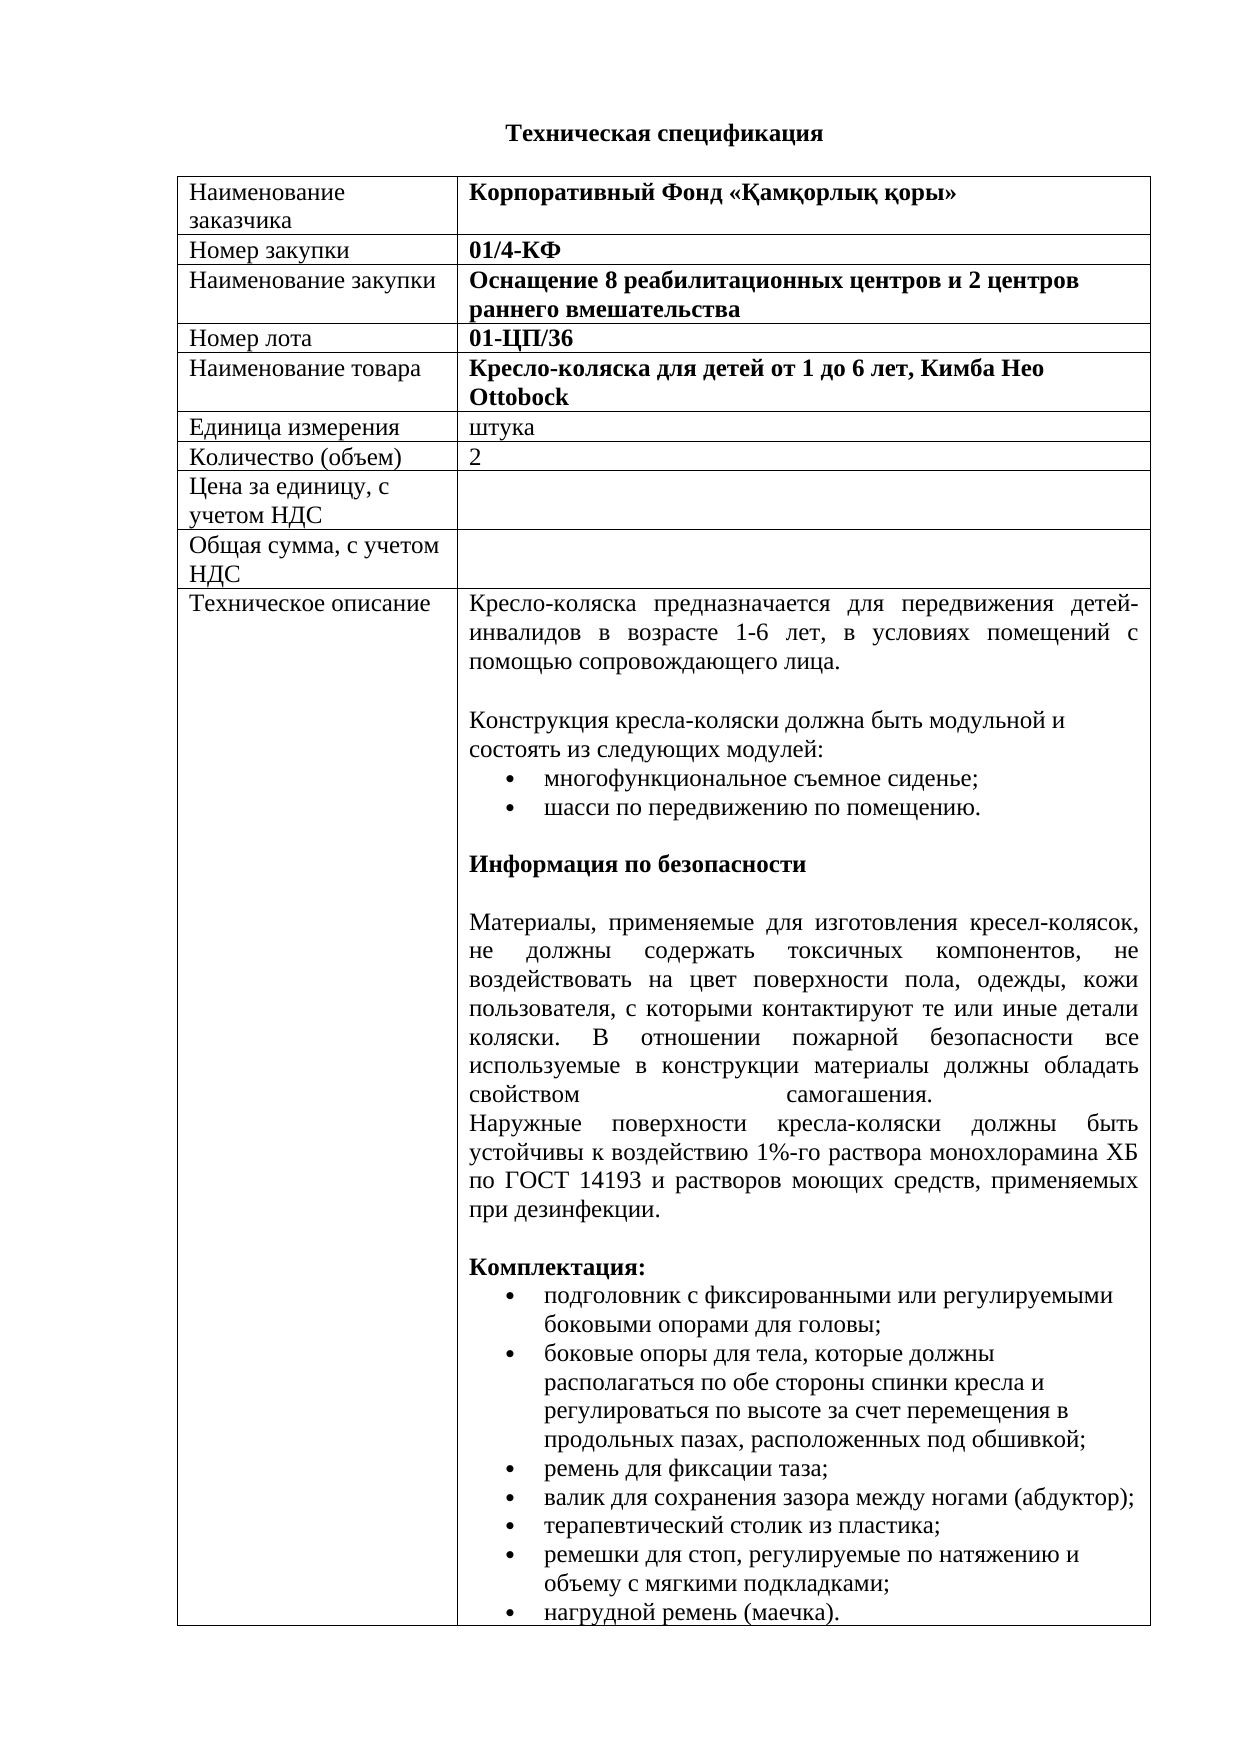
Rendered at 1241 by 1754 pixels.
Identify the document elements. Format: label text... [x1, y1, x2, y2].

table_cell Кресло-коляска для детей от 1 до 6 лет, Кимба Нео Ottobock [458, 353, 1150, 411]
table_cell Номер закупки [178, 235, 457, 264]
table_cell Наименование закупки [178, 265, 457, 322]
text Техническая спецификация [177, 118, 1152, 147]
table_cell Общая сумма, с учетом НДС [178, 530, 457, 587]
table_cell Наименование товара [178, 353, 457, 411]
table_cell Количество (объем) [178, 442, 457, 470]
table_cell [458, 530, 1150, 587]
table_header Корпоративный Фонд «Қамқорлық қоры» [458, 177, 1150, 234]
table_cell Единица измерения [178, 412, 457, 441]
table_cell 2 [458, 442, 1150, 470]
table_cell [458, 471, 1150, 529]
table_cell Оснащение 8 реабилитационных центров и 2 центров раннего вмешательства [458, 265, 1150, 322]
table_cell 01-ЦП/36 [458, 324, 1150, 352]
table_header Наименование заказчика [178, 177, 457, 234]
table_cell Номер лота [178, 324, 457, 352]
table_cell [178, 589, 457, 1625]
table_cell штука [458, 412, 1150, 441]
table_cell Цена за единицу, с учетом НДС [178, 471, 457, 529]
table_cell 01/4-КФ [458, 235, 1150, 264]
